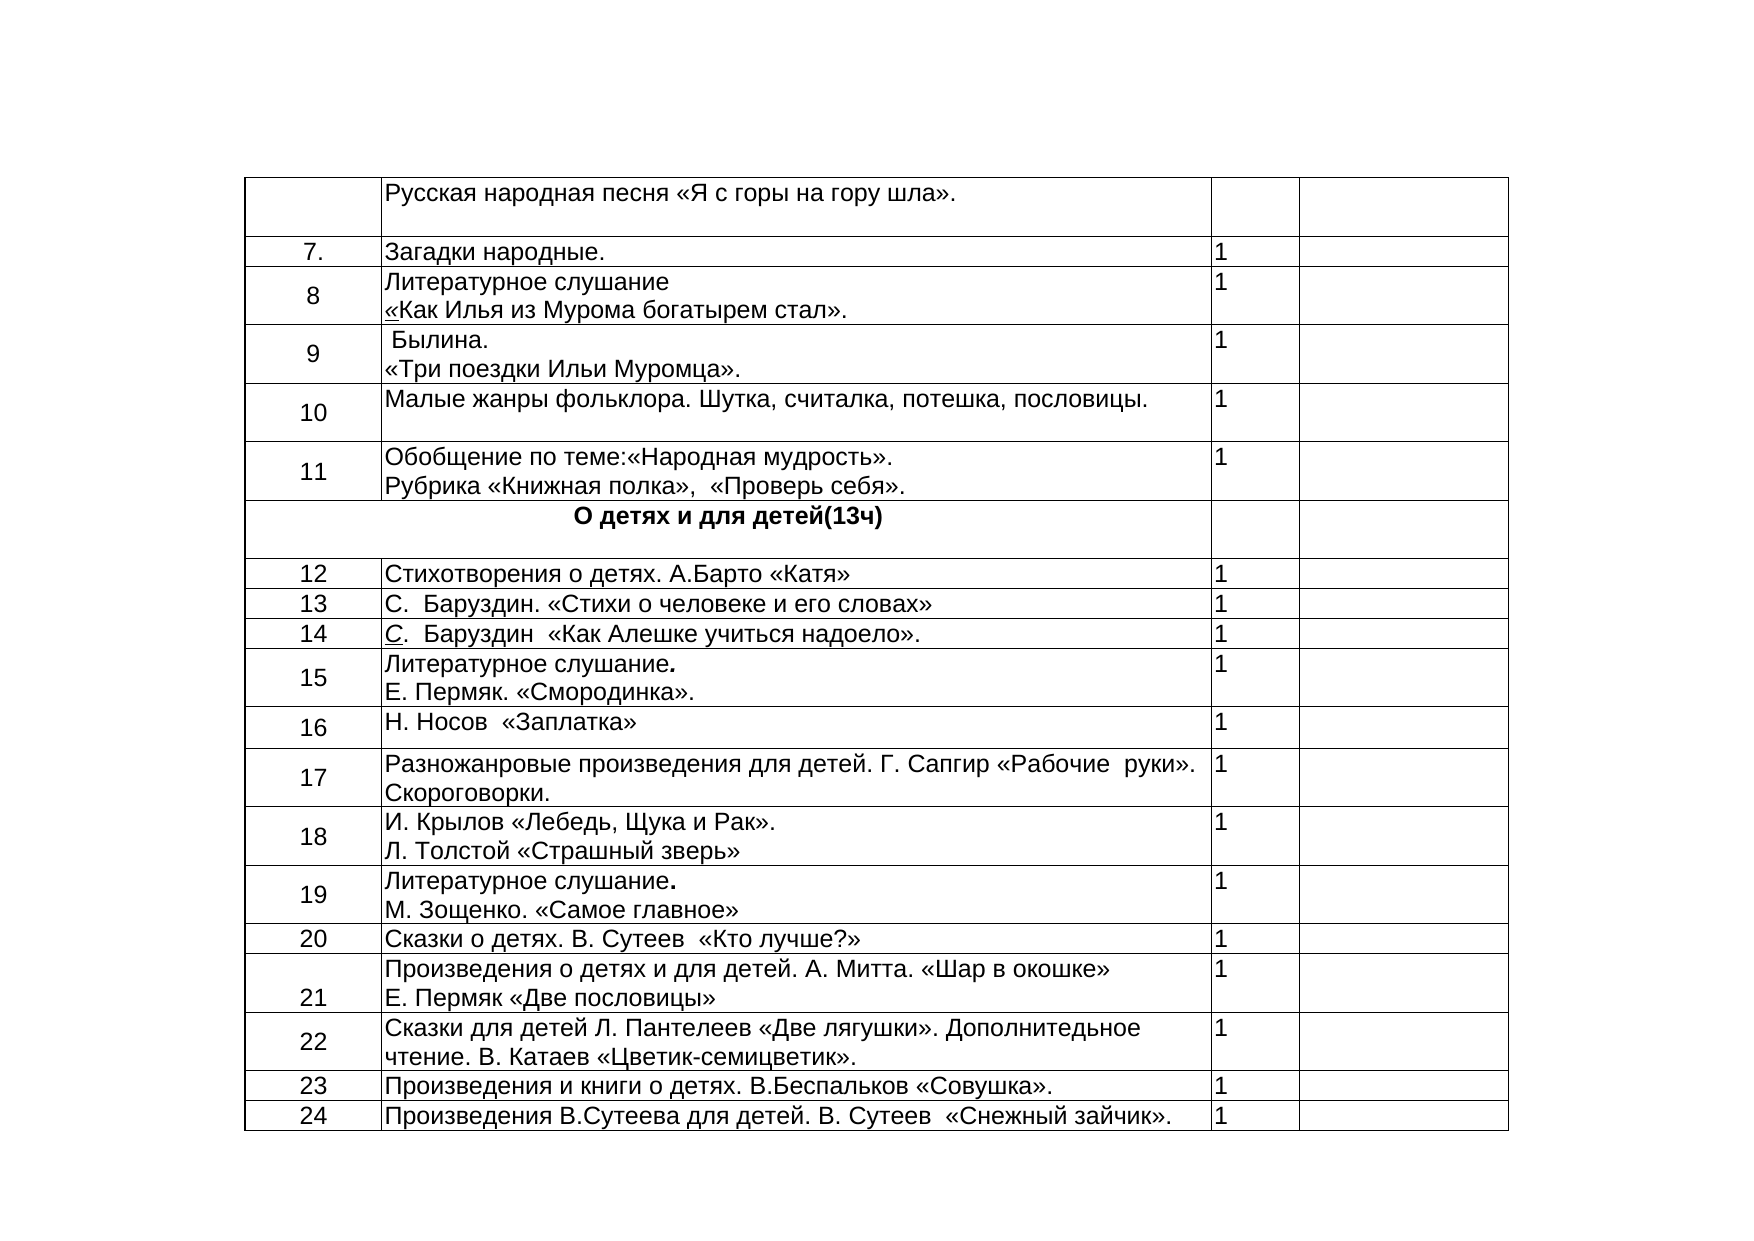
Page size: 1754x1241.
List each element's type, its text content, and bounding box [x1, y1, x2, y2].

table_cell 1 [1212, 1013, 1299, 1070]
table_cell [1300, 1013, 1508, 1070]
table_cell [1300, 707, 1508, 748]
table_cell Литературное слушание. Е. Пермяк. «Смородинка». [382, 649, 1211, 706]
table_cell [1300, 866, 1508, 923]
table_cell 23 [246, 1071, 381, 1100]
table_cell [1300, 1071, 1508, 1100]
table_cell 21 [246, 954, 381, 1012]
table_cell [1300, 1101, 1508, 1130]
table_cell Литературное слушание «Как Илья из Мурома богатырем стал». [382, 267, 1211, 324]
table_cell С. Баруздин «Как Алешке учиться надоело». [382, 619, 1211, 648]
table_cell 17 [246, 749, 381, 806]
table_cell [1300, 442, 1508, 500]
table_cell 1 [1212, 649, 1299, 706]
table_cell [1300, 384, 1508, 441]
table_cell Литературное слушание. М. Зощенко. «Самое главное» [382, 866, 1211, 923]
table_cell Разножанровые произведения для детей. Г. Сапгир «Рабочие руки». Скороговорки. [382, 749, 1211, 806]
table_cell 22 [246, 1013, 381, 1070]
table_cell Сказки о детях. В. Сутеев «Кто лучше?» [382, 924, 1211, 953]
table_cell 1 [1212, 1101, 1299, 1130]
table_cell 1 [1212, 866, 1299, 923]
table_cell 1 [1212, 619, 1299, 648]
table_cell 12 [246, 559, 381, 588]
table_cell 20 [246, 924, 381, 953]
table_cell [382, 178, 1211, 236]
table_cell Малые жанры фольклора. Шутка, считалка, потешка, пословицы. [382, 384, 1211, 441]
table_cell [1300, 619, 1508, 648]
table_cell Н. Носов «Заплатка» [382, 707, 1211, 748]
table_cell [1300, 267, 1508, 324]
table_cell [1300, 501, 1508, 558]
table_cell 1 [1212, 384, 1299, 441]
table_cell И. Крылов «Лебедь, Щука и Рак». Л. Толстой «Страшный зверь» [382, 807, 1211, 865]
table_cell 14 [246, 619, 381, 648]
table_cell 11 [246, 442, 381, 500]
table_cell [1212, 501, 1299, 558]
table_cell 1 [1212, 707, 1299, 748]
table_cell 6 [246, 178, 381, 236]
table_cell Стихотворения о детях. А.Барто «Катя» [382, 559, 1211, 588]
table_cell 8 [246, 267, 381, 324]
table_cell 1 [1212, 237, 1299, 266]
table_cell [1300, 325, 1508, 383]
table_cell [1300, 954, 1508, 1012]
table_cell Загадки народные. [382, 237, 1211, 266]
table_cell С. Баруздин. «Стихи о человеке и его словах» [382, 589, 1211, 618]
table_cell 1 [1212, 325, 1299, 383]
table_cell Произведения и книги о детях. В.Беспальков «Совушка». [382, 1071, 1211, 1100]
table_cell 18 [246, 807, 381, 865]
table_cell [1300, 559, 1508, 588]
table_cell [1300, 807, 1508, 865]
table_cell Обобщение по теме:«Народная мудрость». Рубрика «Книжная полка», «Проверь себя». [382, 442, 1211, 500]
table_cell 10 [246, 384, 381, 441]
table_cell 1 [1212, 178, 1299, 236]
table_cell 1 [1212, 749, 1299, 806]
table_cell 9 [246, 325, 381, 383]
table_cell [1300, 649, 1508, 706]
table_cell Произведения о детях и для детей. А. Митта. «Шар в окошке» Е. Пермяк «Две пословицы» [382, 954, 1211, 1012]
table_cell 19 [246, 866, 381, 923]
table_cell 24 [246, 1101, 381, 1130]
table_cell [1300, 178, 1508, 236]
table_cell 1 [1212, 589, 1299, 618]
table_cell 7. [246, 237, 381, 266]
table_cell 1 [1212, 954, 1299, 1012]
table_cell 13 [246, 589, 381, 618]
table_cell 16 [246, 707, 381, 748]
table_cell 1 [1212, 924, 1299, 953]
table_cell [1300, 924, 1508, 953]
table_cell Сказки для детей Л. Пантелеев «Две лягушки». Дополнитедьное чтение. В. Катаев «Цветик-семицветик». [382, 1013, 1211, 1070]
table_cell О детях и для детей(13ч) [246, 501, 1211, 558]
table_cell Произведения В.Сутеева для детей. В. Сутеев «Снежный зайчик». [382, 1101, 1211, 1130]
table_cell [1300, 589, 1508, 618]
table_cell [1300, 237, 1508, 266]
table_cell 1 [1212, 442, 1299, 500]
table_cell 15 [246, 649, 381, 706]
table_cell 1 [1212, 267, 1299, 324]
table_cell [1300, 749, 1508, 806]
table_cell 1 [1212, 559, 1299, 588]
table_cell Былина. «Три поездки Ильи Муромца». [382, 325, 1211, 383]
table_cell 1 [1212, 1071, 1299, 1100]
table_cell 1 [1212, 807, 1299, 865]
